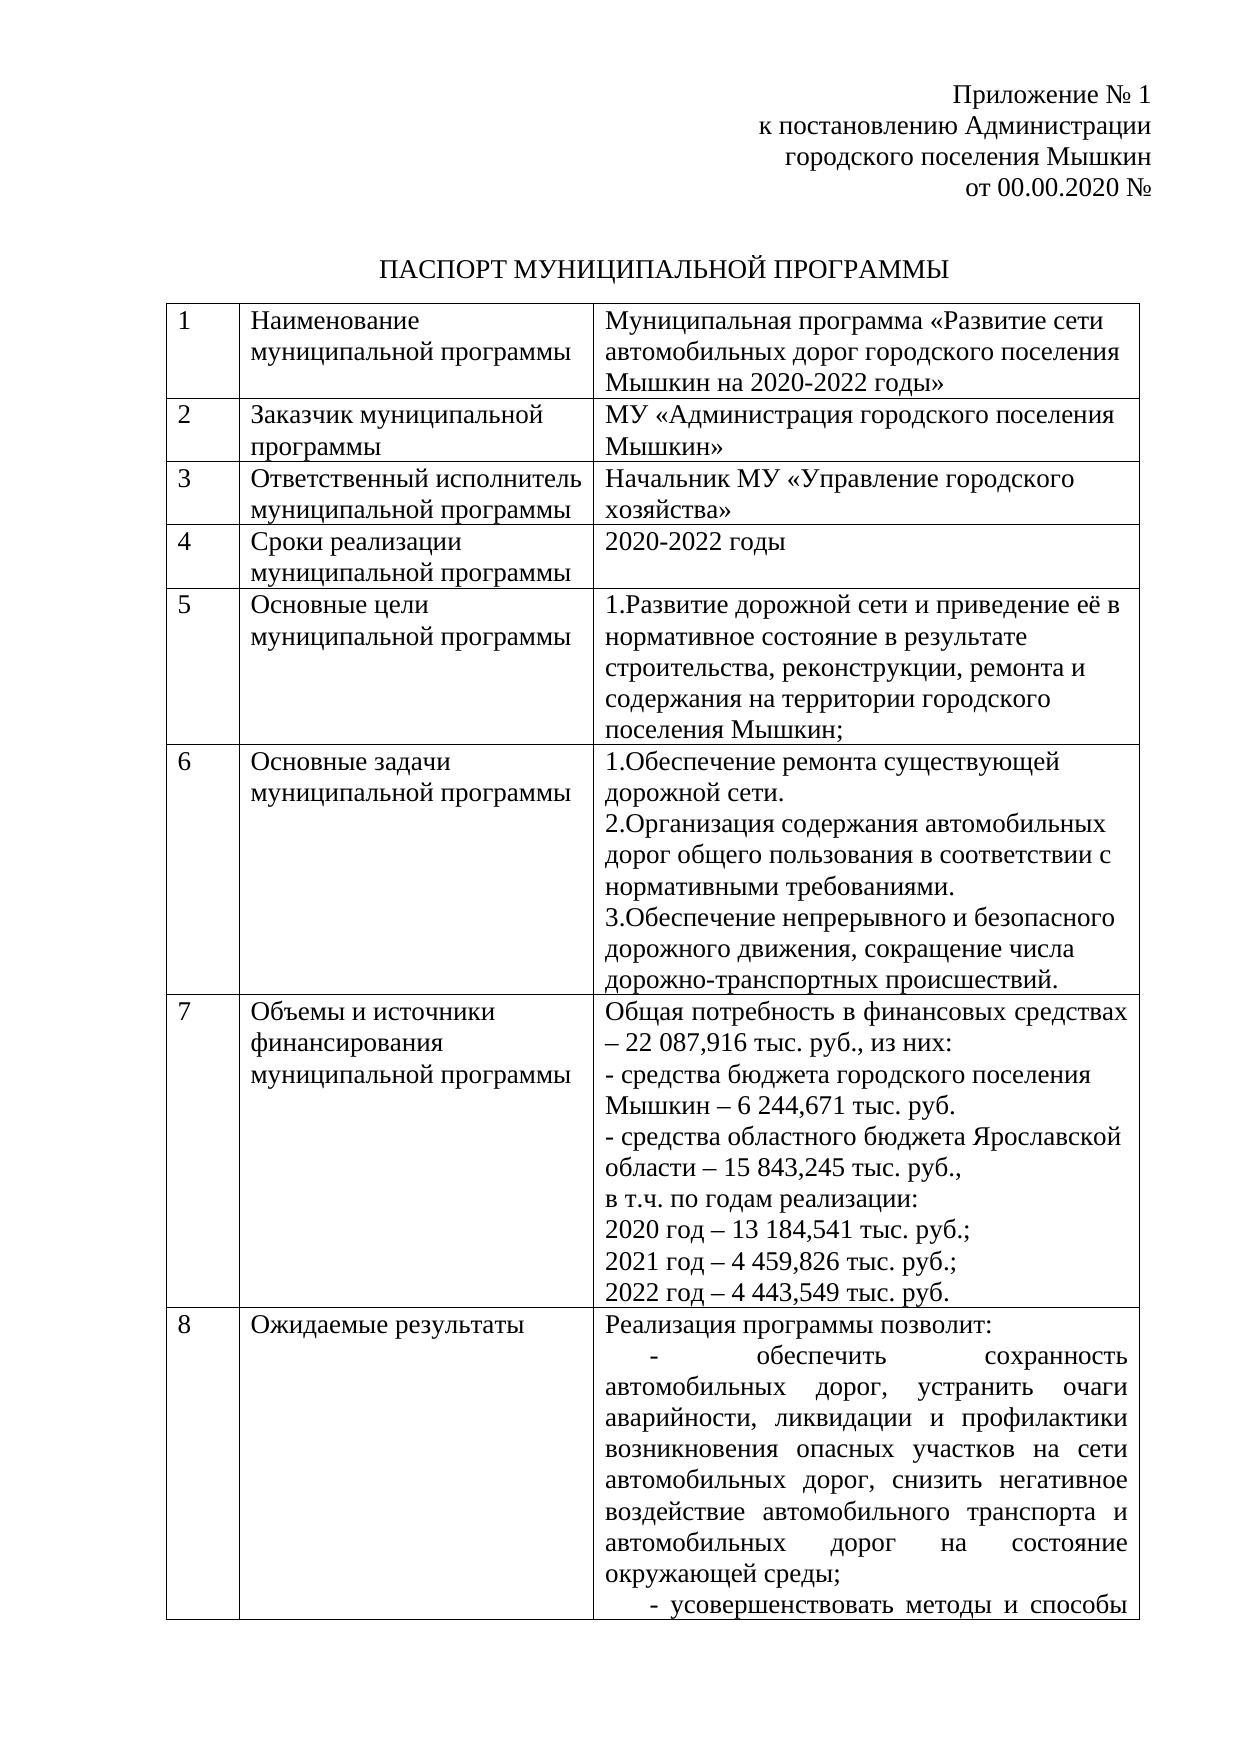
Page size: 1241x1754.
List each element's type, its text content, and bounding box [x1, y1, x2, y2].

table_cell 5 [167, 589, 239, 744]
table_cell Основные цели муниципальной программы [240, 589, 593, 744]
table_header 1 [167, 304, 239, 397]
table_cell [594, 1308, 1139, 1619]
table_cell 8 [167, 1308, 239, 1619]
text ПАСПОРТ МУНИЦИПАЛЬНОЙ ПРОГРАММЫ [177, 253, 1152, 284]
table_cell 4 [167, 525, 239, 587]
table_cell Общая потребность в финансовых средствах – 22 087,916 тыс. руб., из них: - средства бюджета городского поселения Мышкин – 6 244,671 тыс. руб. - средства областного бюджета Ярославской области – 15 843,245 тыс. руб., в т.ч. по годам реализации: 2020 год – 13 184,541 тыс. руб.; 2021 год – 4 459,826 тыс. руб.; 2022 год – 4 443,549 тыс. руб. [594, 995, 1139, 1307]
text от 00.00.2020 № [177, 171, 1152, 202]
table_cell Ответственный исполнитель муниципальной программы [240, 462, 593, 524]
table_cell Начальник МУ «Управление городского хозяйства» [594, 462, 1139, 524]
table_cell 3 [167, 462, 239, 524]
table_header Наименование муниципальной программы [240, 304, 593, 397]
table_cell 7 [167, 995, 239, 1307]
table_cell 1.Развитие дорожной сети и приведение её в нормативное состояние в результате строительства, реконструкции, ремонта и содержания на территории городского поселения Мышкин; [594, 589, 1139, 744]
table_cell Объемы и источники финансирования муниципальной программы [240, 995, 593, 1307]
text к постановлению Администрации [177, 109, 1152, 140]
table_cell Заказчик муниципальной программы [240, 399, 593, 461]
table_cell 6 [167, 745, 239, 994]
table_header Муниципальная программа «Развитие сети автомобильных дорог городского поселения Мышкин на 2020-2022 годы» [594, 304, 1139, 397]
text городского поселения Мышкин [177, 140, 1152, 171]
text Приложение № 1 [177, 78, 1152, 109]
table_cell 2 [167, 399, 239, 461]
table_cell 1.Обеспечение ремонта существующей дорожной сети. 2.Организация содержания автомобильных дорог общего пользования в соответствии с нормативными требованиями. 3.Обеспечение непрерывного и безопасного дорожного движения, сокращение числа дорожно-транспортных происшествий. [594, 745, 1139, 994]
table_cell Сроки реализации муниципальной программы [240, 525, 593, 587]
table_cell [240, 1308, 593, 1619]
table_cell Основные задачи муниципальной программы [240, 745, 593, 994]
table_cell 2020-2022 годы [594, 525, 1139, 587]
table_cell МУ «Администрация городского поселения Мышкин» [594, 399, 1139, 461]
